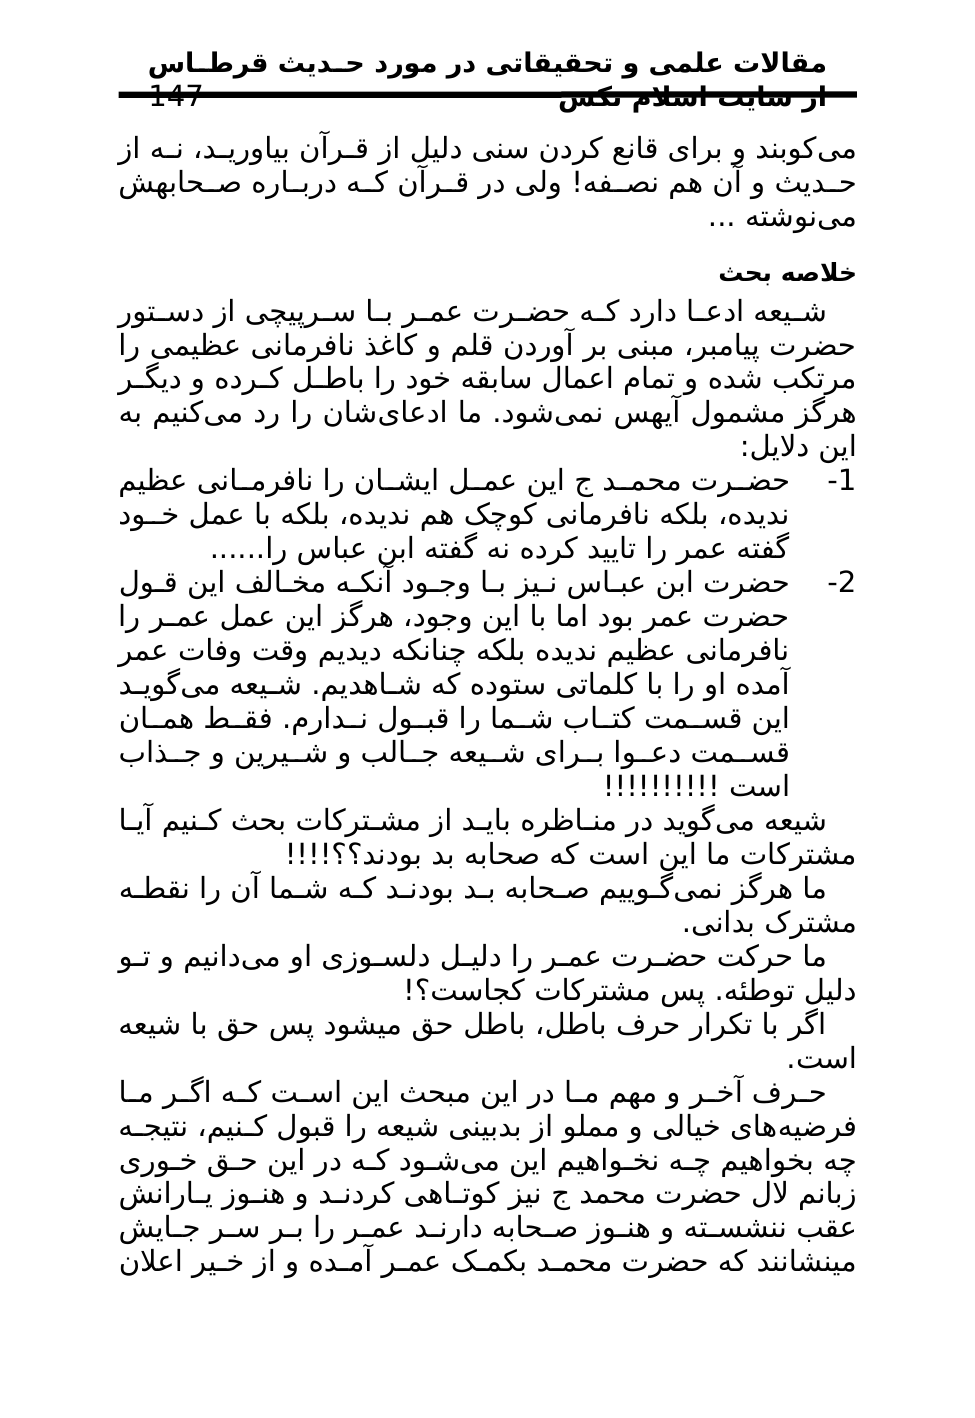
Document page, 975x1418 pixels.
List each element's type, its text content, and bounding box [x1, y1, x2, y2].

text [118, 1075, 857, 1279]
list حضرت ابن عباس نیز با وجود آنکه مخالف این قول حضرت عمر بود اما با این وجود، هرگز این عمل عمر را نافرمانی عظیم ندیده بلکه چنانکه دیدیم وقت وفات عمر آمده او را با کلماتی ستوده که شاهدیم. شیعه می‌گوید این قسمت کتاب شما را قبول ندارم. فقط همان قسمت دعوا برای شیعه جالب و شیرین و جذاب است !!!!!!!!!! [118, 566, 827, 803]
text ما هرگز نمی‌گوییم صحابه بد بودند که شما آن را نقطه مشترک بدانی. [118, 871, 857, 939]
text اگر با تکرار حرف باطل، باطل حق میشود پس حق با شیعه است. [118, 1007, 857, 1075]
text خلاصه بحث [118, 258, 857, 288]
text شیعه ادعا دارد که حضرت عمر با سرپیچی از دستور حضرت پیامبر، مبنی بر آوردن قلم و کاغذ نافرمانی عظیمی را مرتکب شده و تمام اعمال سابقه خود را باطل کرده و دیگر هرگز مشمول آیهس نمی‌شود. ما ادعای‌شان را رد می‌کنیم به این دلایل: [118, 294, 857, 464]
text شیعه می‌گوید در مناظره باید از مشترکات بحث کنیم آیا مشترکات ما این است که صحابه بد بودند؟؟!!!! [118, 803, 857, 871]
list حضرت محمد ج این عمل ایشان را نافرمانی عظیم ندیده، بلکه نافرمانی کوچک هم ندیده، بلکه با عمل خود گفته عمر را تایید کرده نه گفته ابن عباس را...... [118, 464, 827, 566]
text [118, 132, 857, 233]
text ما حرکت حضرت عمر را دلیل دلسوزی او می‌دانیم و تو دلیل توطئه. پس مشترکات کجاست؟! [118, 939, 857, 1007]
